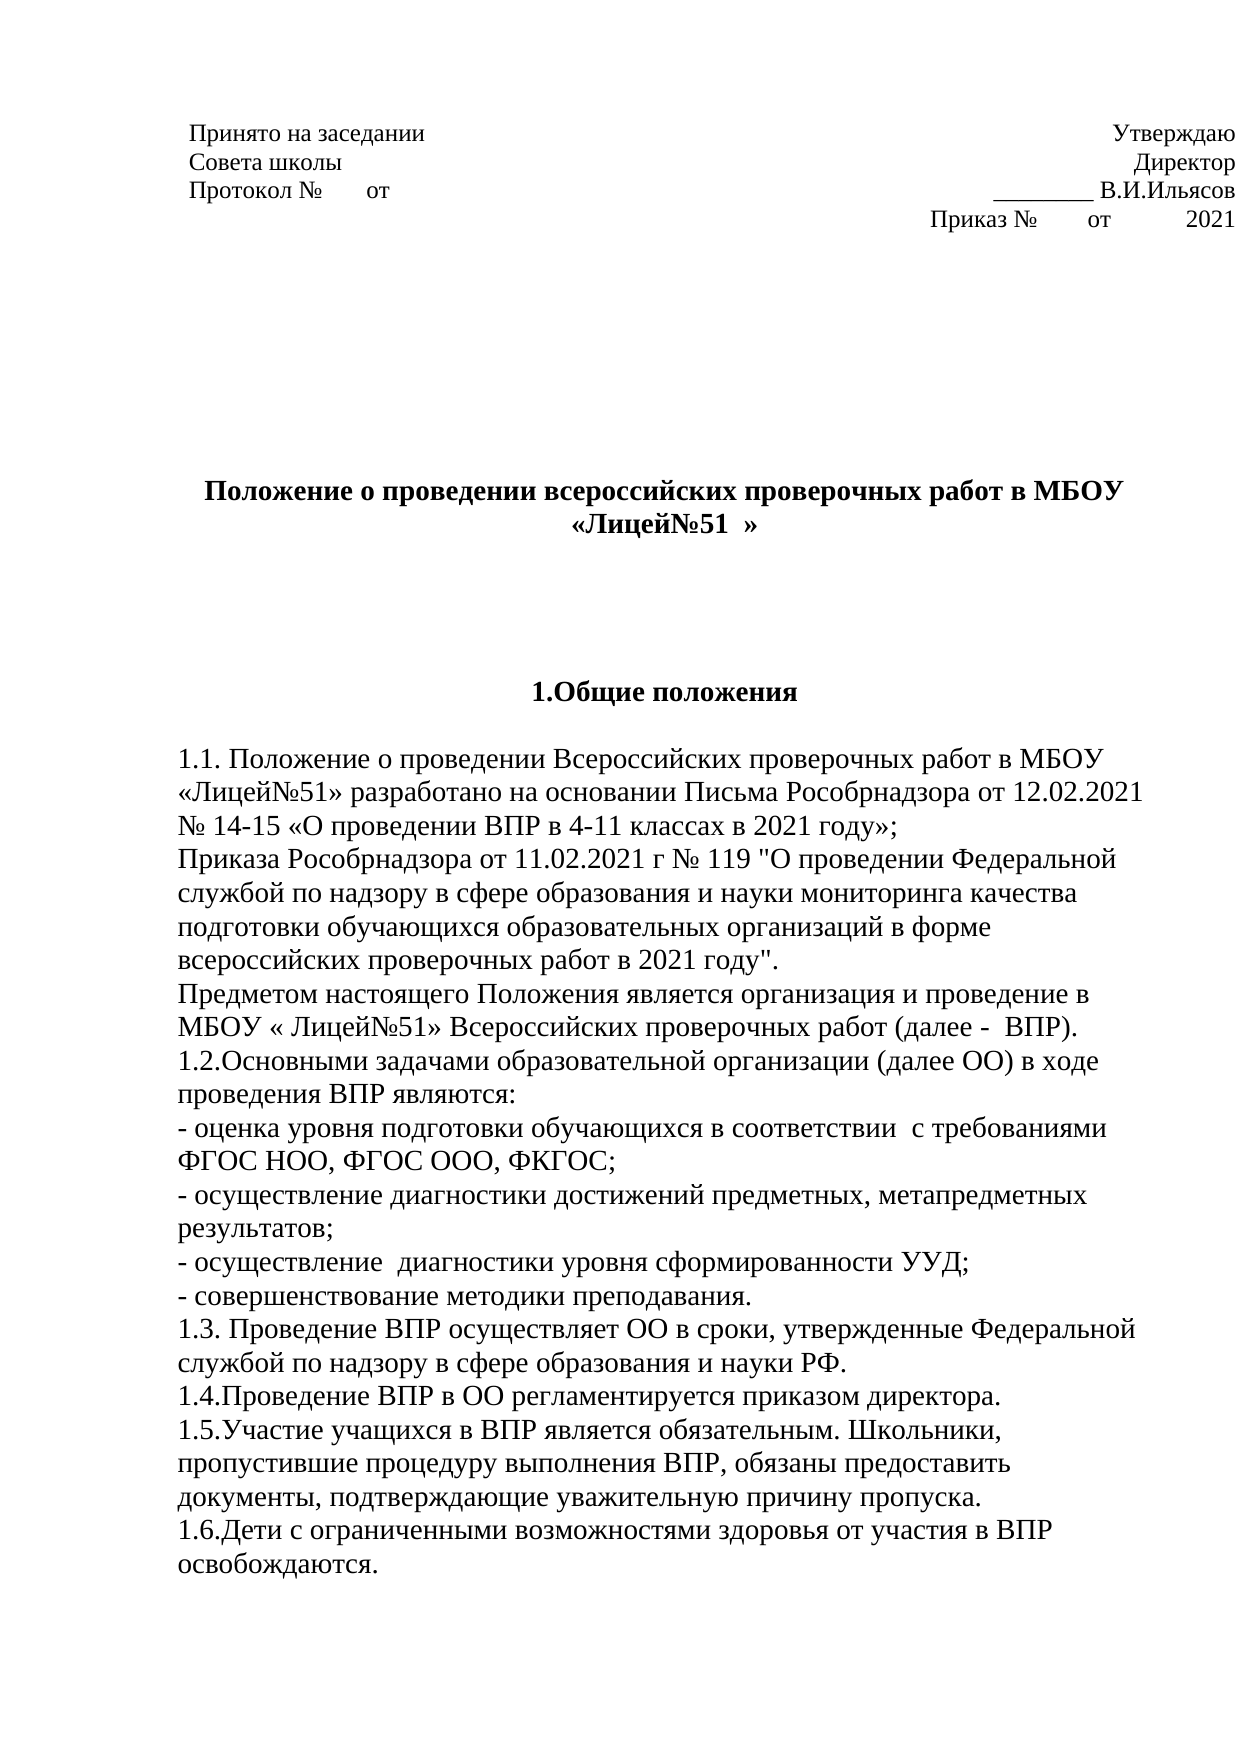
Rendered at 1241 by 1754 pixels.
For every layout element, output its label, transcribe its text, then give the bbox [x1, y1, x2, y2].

text 1.6.Дети с ограниченными возможностями здоровья от участия в ВПР освобождаются. [177, 1512, 1152, 1579]
table_header Утверждаю Директор ________ В.И.Ильясов Приказ № от 2021 [712, 118, 1240, 233]
text - совершенствование методики преподавания. [177, 1278, 1152, 1311]
text Приказа Рособрнадзора от 11.02.2021 г № 119 "О проведении Федеральной службой по надзору в сфере образования и науки мониторинга качества подготовки обучающихся образовательных организаций в форме всероссийских проверочных работ в 2021 году". [177, 842, 1152, 976]
text 1.1. Положение о проведении Всероссийских проверочных работ в МБОУ «Лицей№51» разработано на основании Письма Рособрнадзора от 12.02.2021 № 14-15 «О проведении ВПР в 4-11 классах в 2021 году»; [177, 741, 1152, 842]
text Положение о проведении всероссийских проверочных работ в МБОУ «Лицей№51 » [177, 473, 1152, 540]
text 1.2.Основными задачами образовательной организации (далее ОО) в ходе проведения ВПР являются: [177, 1043, 1152, 1110]
text - осуществление диагностики достижений предметных, метапредметных результатов; [177, 1177, 1152, 1244]
text 1.4.Проведение ВПР в ОО регламентируется приказом директора. [177, 1378, 1152, 1412]
text Предметом настоящего Положения является организация и проведение в МБОУ « Лицей№51» Всероссийских проверочных работ (далее - ВПР). [177, 976, 1152, 1043]
text 1.Общие положения [177, 674, 1152, 707]
text - оценка уровня подготовки обучающихся в соответствии с требованиями ФГОС НОО, ФГОС ООО, ФКГОС; [177, 1110, 1152, 1177]
text 1.3. Проведение ВПР осуществляет ОО в сроки, утвержденные Федеральной службой по надзору в сфере образования и науки РФ. [177, 1311, 1152, 1378]
text 1.5.Участие учащихся в ВПР является обязательным. Школьники, пропустившие процедуру выполнения ВПР, обязаны предоставить документы, подтверждающие уважительную причину пропуска. [177, 1412, 1152, 1512]
text - осуществление диагностики уровня сформированности УУД; [177, 1244, 1152, 1278]
table_header Принято на заседании Совета школы Протокол № от [177, 118, 712, 233]
